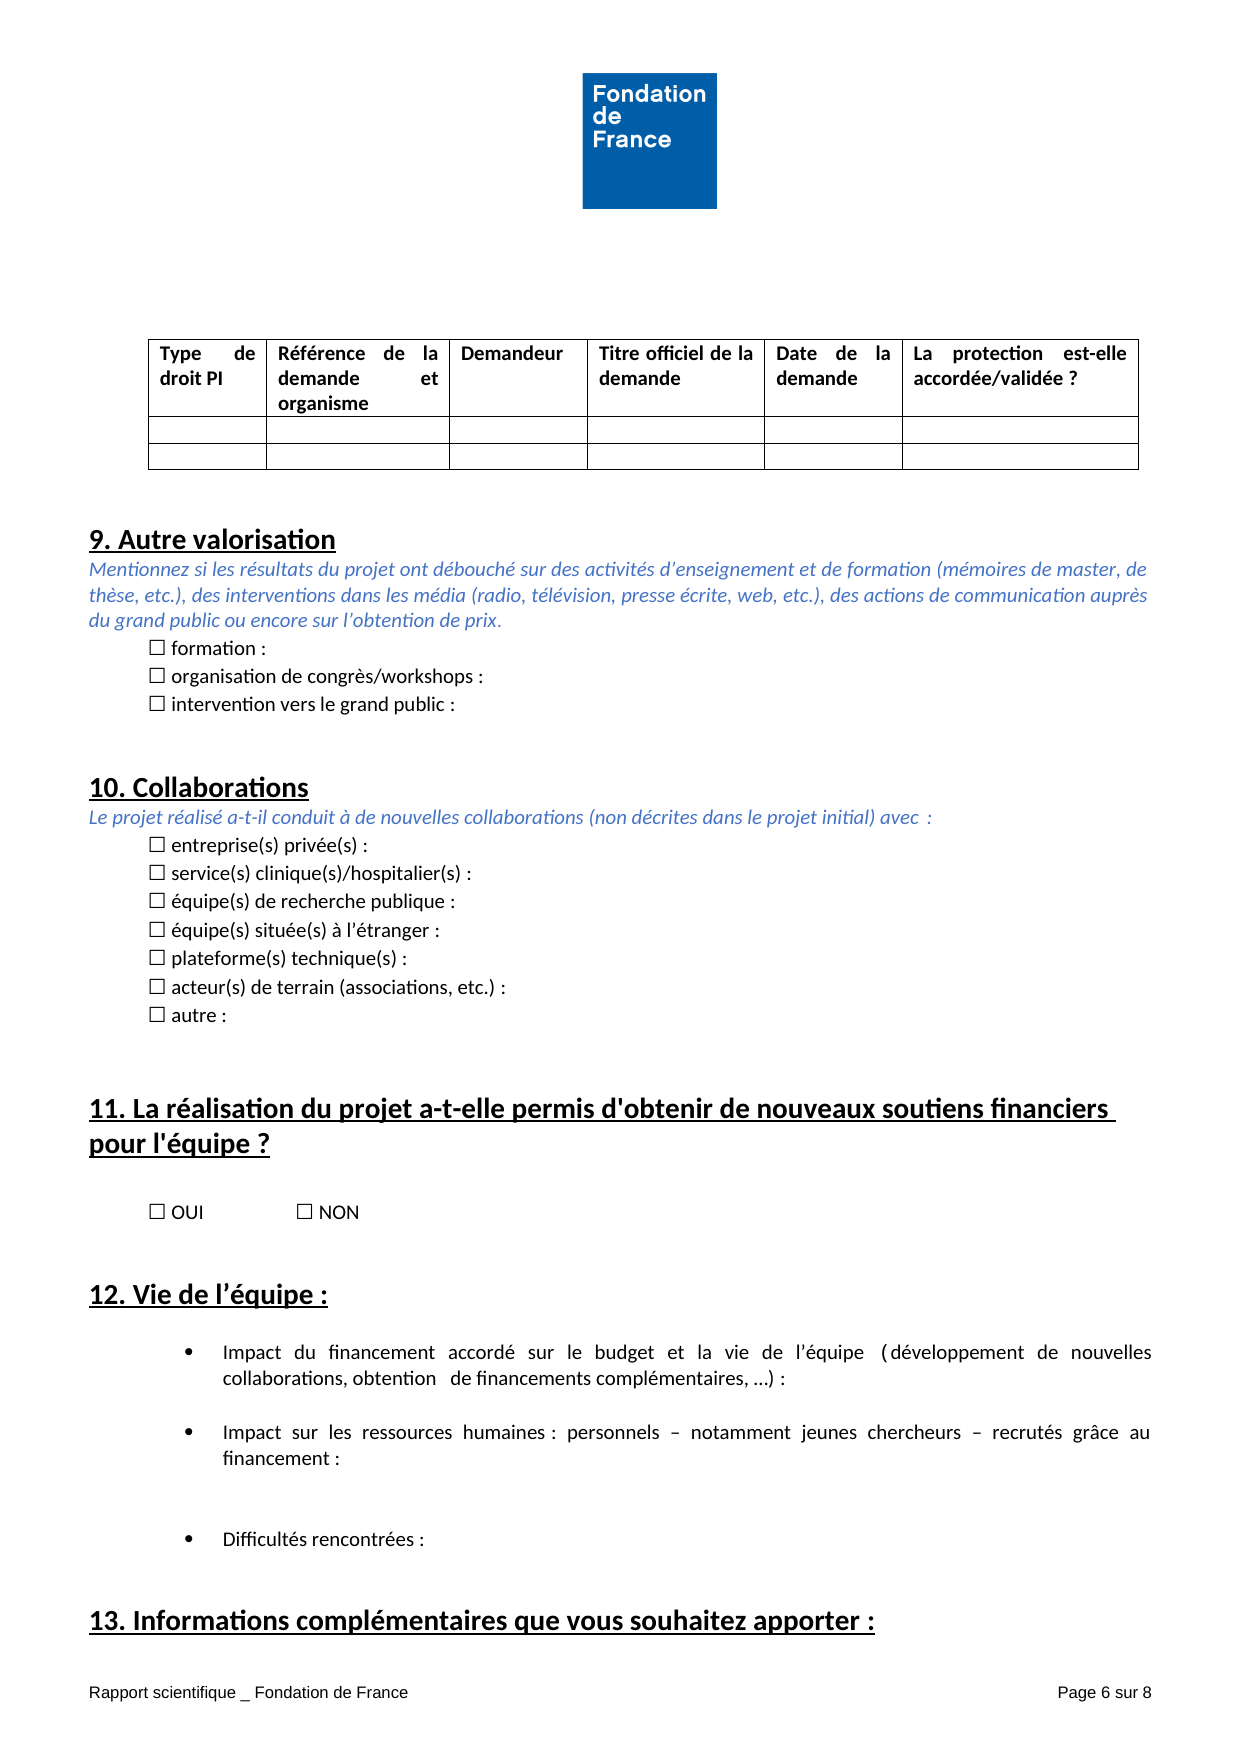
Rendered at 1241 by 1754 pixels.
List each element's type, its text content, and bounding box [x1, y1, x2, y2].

text acteur(s) de terrain (associations, etc.) : [148, 972, 1152, 1000]
list Impact sur les ressources humaines : personnels – notamment jeunes chercheurs – recrutés grâce au financement : [185, 1419, 1152, 1470]
text autre : [148, 1000, 1152, 1029]
table_header Demandeur [450, 340, 587, 416]
text 12. Vie de l’équipe : [89, 1276, 1152, 1312]
text équipe(s) située(s) à l’étranger : [148, 915, 1152, 943]
table_cell [588, 417, 764, 442]
text intervention vers le grand public : [148, 689, 1152, 718]
text organisation de congrès/workshops : [148, 661, 1152, 689]
text formation : [148, 633, 1152, 661]
text plateforme(s) technique(s) : [148, 943, 1152, 972]
text 13. Informations complémentaires que vous souhaitez apporter : [89, 1602, 1152, 1638]
picture [582, 73, 717, 209]
text 9. Autre valorisation [89, 521, 1152, 556]
text OUI NON [148, 1197, 1152, 1225]
table_cell [149, 417, 266, 442]
text service(s) clinique(s)/hospitalier(s) : [148, 858, 1152, 887]
table_header La protection est-elle accordée/validée ? [903, 340, 1138, 416]
table_cell [450, 417, 587, 442]
table_header Date de la demande [765, 340, 902, 416]
table_cell [765, 417, 902, 442]
text entreprise(s) privée(s) : [148, 830, 1152, 858]
table_cell [267, 444, 449, 469]
table_header Type de droit PI [149, 340, 266, 416]
table_cell [450, 444, 587, 469]
text 11. La réalisation du projet a-t-elle permis d'obtenir de nouveaux soutiens financiers pour l'équipe ? [89, 1090, 1152, 1161]
table_cell [588, 444, 764, 469]
table_cell [765, 444, 902, 469]
table_cell [149, 444, 266, 469]
text Mentionnez si les résultats du projet ont débouché sur des activités d’enseignement et de formation (mémoires de master, de thèse, etc.), des interventions dans les média (radio, télévision, presse écrite, web, etc.), des actions de communication auprès du grand public ou encore sur l’obtention de prix. [89, 556, 1152, 633]
list Impact du financement accordé sur le budget et la vie de l’équipe (développement de nouvelles collaborations, obtention de financements complémentaires, …) : [185, 1337, 1152, 1391]
table_header Référence de la demande et organisme [267, 340, 449, 416]
text Le projet réalisé a-t-il conduit à de nouvelles collaborations (non décrites dans le projet initial) avec : [89, 804, 1152, 830]
table_cell [903, 444, 1138, 469]
text équipe(s) de recherche publique : [148, 887, 1152, 915]
table_cell [903, 417, 1138, 442]
table_cell [267, 417, 449, 442]
list Difficultés rencontrées : [185, 1526, 1152, 1552]
text 10. Collaborations [89, 769, 1152, 804]
table_header Titre officiel de la demande [588, 340, 764, 416]
